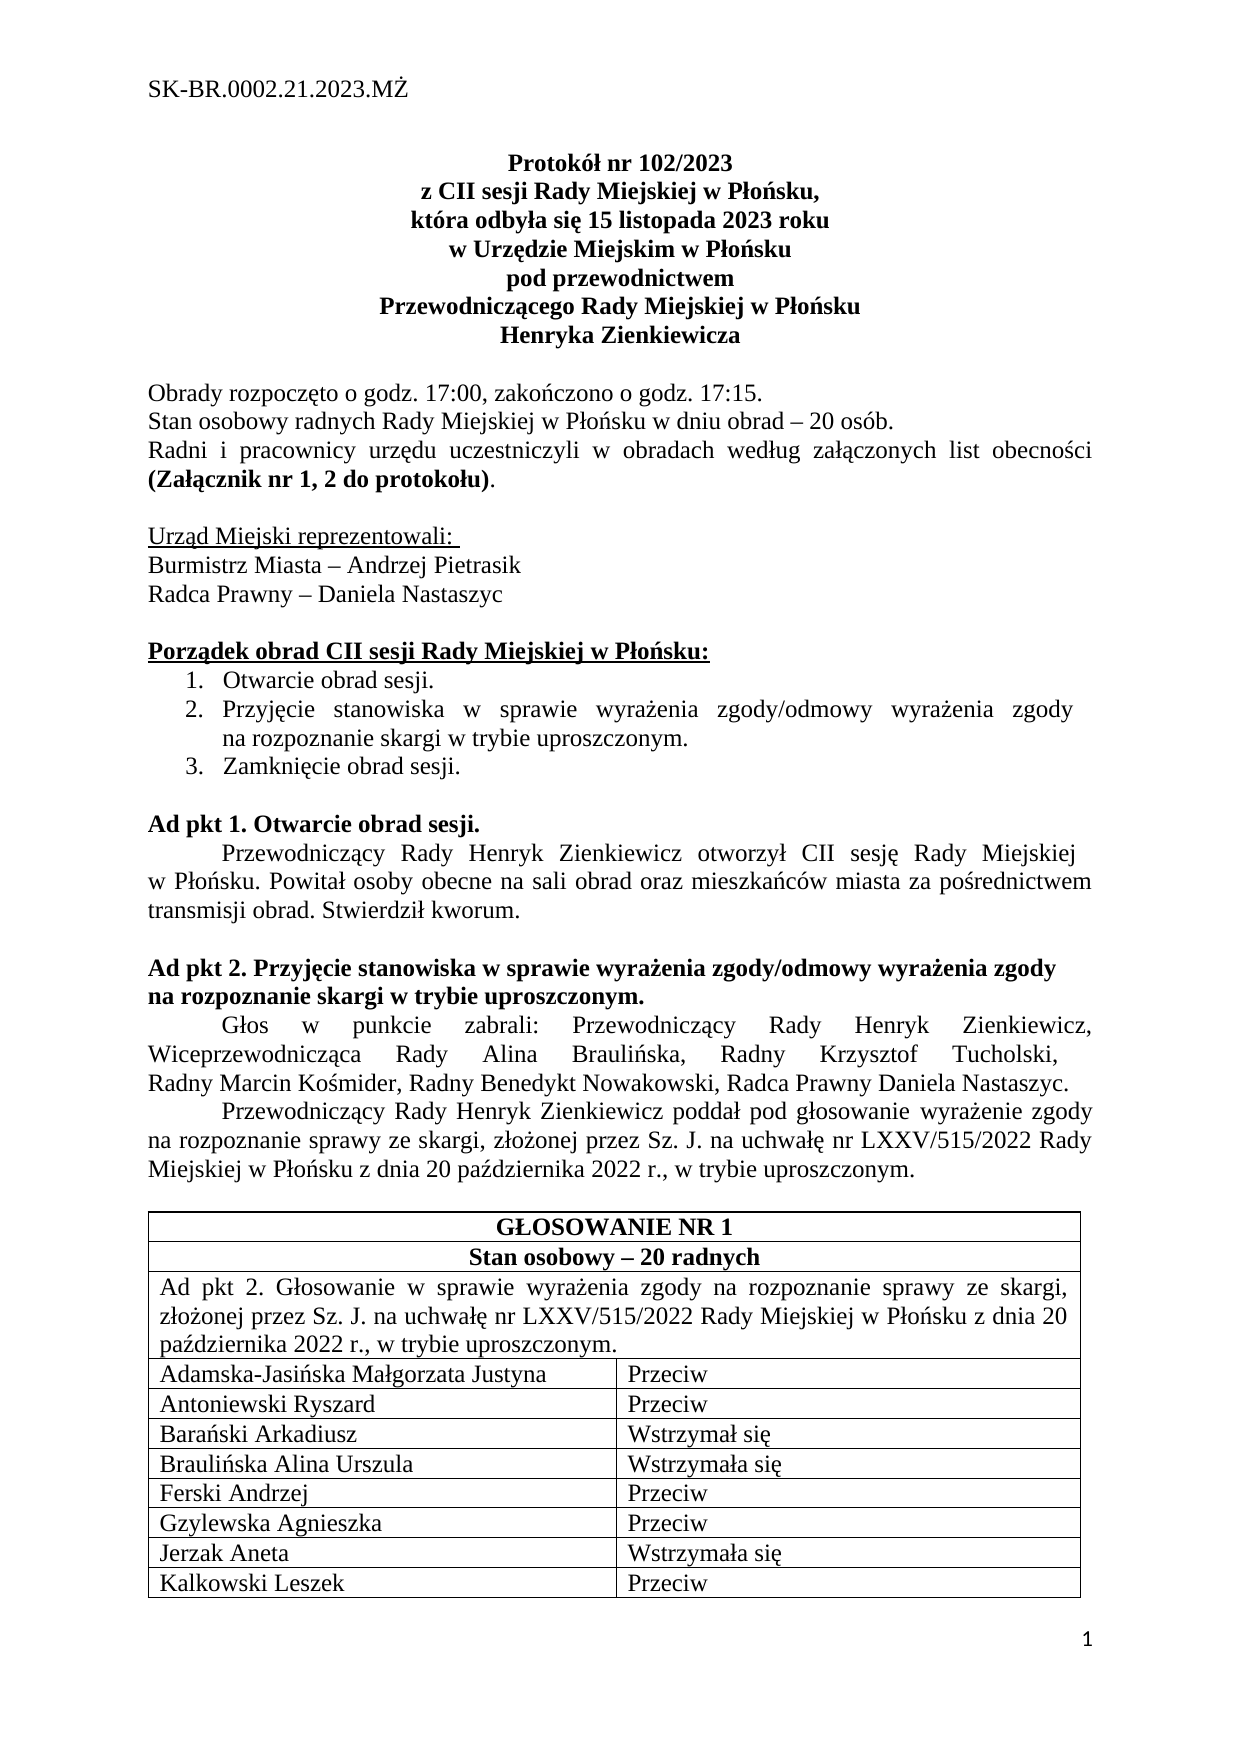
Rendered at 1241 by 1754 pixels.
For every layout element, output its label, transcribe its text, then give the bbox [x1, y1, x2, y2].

text z CII sesji Rady Miejskiej w Płońsku, [148, 176, 1093, 205]
list Otwarcie obrad sesji. [185, 665, 1093, 694]
text Przewodniczący Rady Henryk Zienkiewicz otworzył CII sesję Rady Miejskiej w Płońsku. Powitał osoby obecne na sali obrad oraz mieszkańców miasta za pośrednictwem transmisji obrad. Stwierdził kworum. [148, 838, 1093, 924]
text Ad pkt 2. Przyjęcie stanowiska w sprawie wyrażenia zgody/odmowy wyrażenia zgody [148, 953, 1093, 981]
table_cell Przeciw [617, 1389, 1080, 1418]
table_cell Antoniewski Ryszard [149, 1389, 616, 1418]
table_cell Przeciw [617, 1359, 1080, 1388]
text Ad pkt 1. Otwarcie obrad sesji. [148, 809, 1093, 838]
text Głos w punkcie zabrali: Przewodniczący Rady Henryk Zienkiewicz, Wiceprzewodnicząca Rady Alina Braulińska, Radny Krzysztof Tucholski, Radny Marcin Kośmider, Radny Benedykt Nowakowski, Radca Prawny Daniela Nastaszyc. [148, 1010, 1093, 1096]
table_header GŁOSOWANIE NR 1 [149, 1213, 1080, 1241]
text Urząd Miejski reprezentowali: [148, 521, 1093, 550]
table_cell Ferski Andrzej [149, 1479, 616, 1507]
text Porządek obrad CII sesji Rady Miejskiej w Płońsku: [148, 636, 1093, 665]
table_cell Przeciw [617, 1508, 1080, 1537]
table_cell Ad pkt 2. Głosowanie w sprawie wyrażenia zgody na rozpoznanie sprawy ze skargi, złożonej przez Sz. J. na uchwałę nr LXXV/515/2022 Rady Miejskiej w Płońsku z dnia 20 października 2022 r., w trybie uproszczonym. [149, 1272, 1080, 1358]
table_cell Braulińska Alina Urszula [149, 1449, 616, 1477]
list Zamknięcie obrad sesji. [185, 751, 1093, 780]
text na rozpoznanie skargi w trybie uproszczonym. [148, 981, 1093, 1010]
table_cell Stan osobowy – 20 radnych [149, 1242, 1080, 1271]
text Obrady rozpoczęto o godz. 17:00, zakończono o godz. 17:15. [148, 378, 1093, 406]
table_cell Przeciw [617, 1568, 1080, 1597]
text Stan osobowy radnych Rady Miejskiej w Płońsku w dniu obrad – 20 osób. [148, 406, 1093, 435]
text Radni i pracownicy urzędu uczestniczyli w obradach według załączonych list obecności (Załącznik nr 1, 2 do protokołu). [148, 435, 1093, 493]
text Henryka Zienkiewicza [148, 320, 1093, 349]
text Radca Prawny – Daniela Nastaszyc [148, 579, 1093, 608]
text Burmistrz Miasta – Andrzej Pietrasik [148, 550, 1093, 579]
table_cell Gzylewska Agnieszka [149, 1508, 616, 1537]
table_cell Barański Arkadiusz [149, 1419, 616, 1448]
table_cell Jerzak Aneta [149, 1538, 616, 1567]
text pod przewodnictwem [148, 263, 1093, 291]
text Przewodniczący Rady Henryk Zienkiewicz poddał pod głosowanie wyrażenie zgody na rozpoznanie sprawy ze skargi, złożonej przez Sz. J. na uchwałę nr LXXV/515/2022 Rady Miejskiej w Płońsku z dnia 20 października 2022 r., w trybie uproszczonym. [148, 1096, 1093, 1183]
text Przewodniczącego Rady Miejskiej w Płońsku [148, 291, 1093, 320]
table_cell Wstrzymała się [617, 1538, 1080, 1567]
list Przyjęcie stanowiska w sprawie wyrażenia zgody/odmowy wyrażenia zgody na rozpoznanie skargi w trybie uproszczonym. [185, 694, 1093, 751]
table_cell Wstrzymał się [617, 1419, 1080, 1448]
table_cell Przeciw [617, 1479, 1080, 1507]
text która odbyła się 15 listopada 2023 roku [148, 205, 1093, 234]
text w Urzędzie Miejskim w Płońsku [148, 234, 1093, 263]
table_cell Wstrzymała się [617, 1449, 1080, 1477]
text Protokół nr 102/2023 [148, 148, 1093, 176]
table_cell Adamska-Jasińska Małgorzata Justyna [149, 1359, 616, 1388]
table_cell Kalkowski Leszek [149, 1568, 616, 1597]
